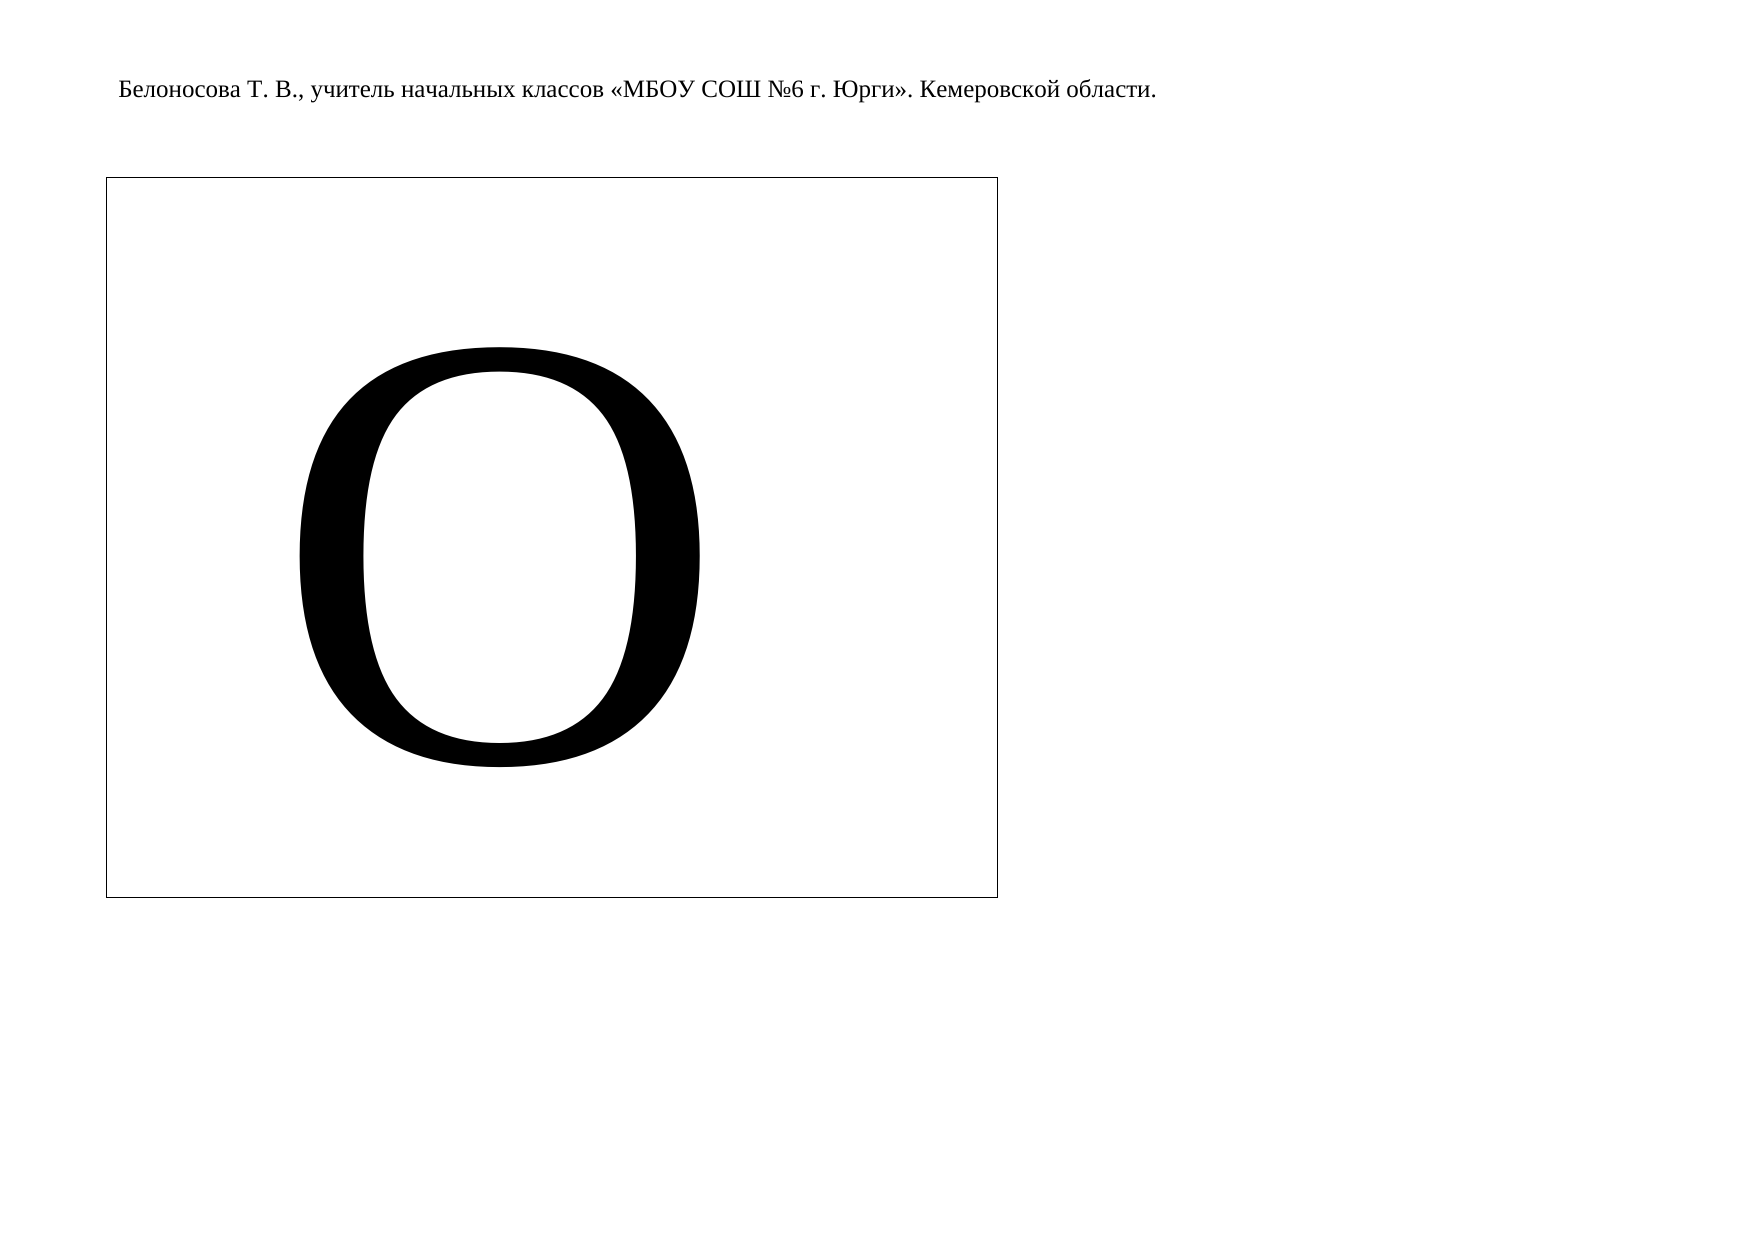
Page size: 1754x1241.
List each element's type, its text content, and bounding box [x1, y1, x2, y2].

table_cell О [107, 178, 997, 897]
